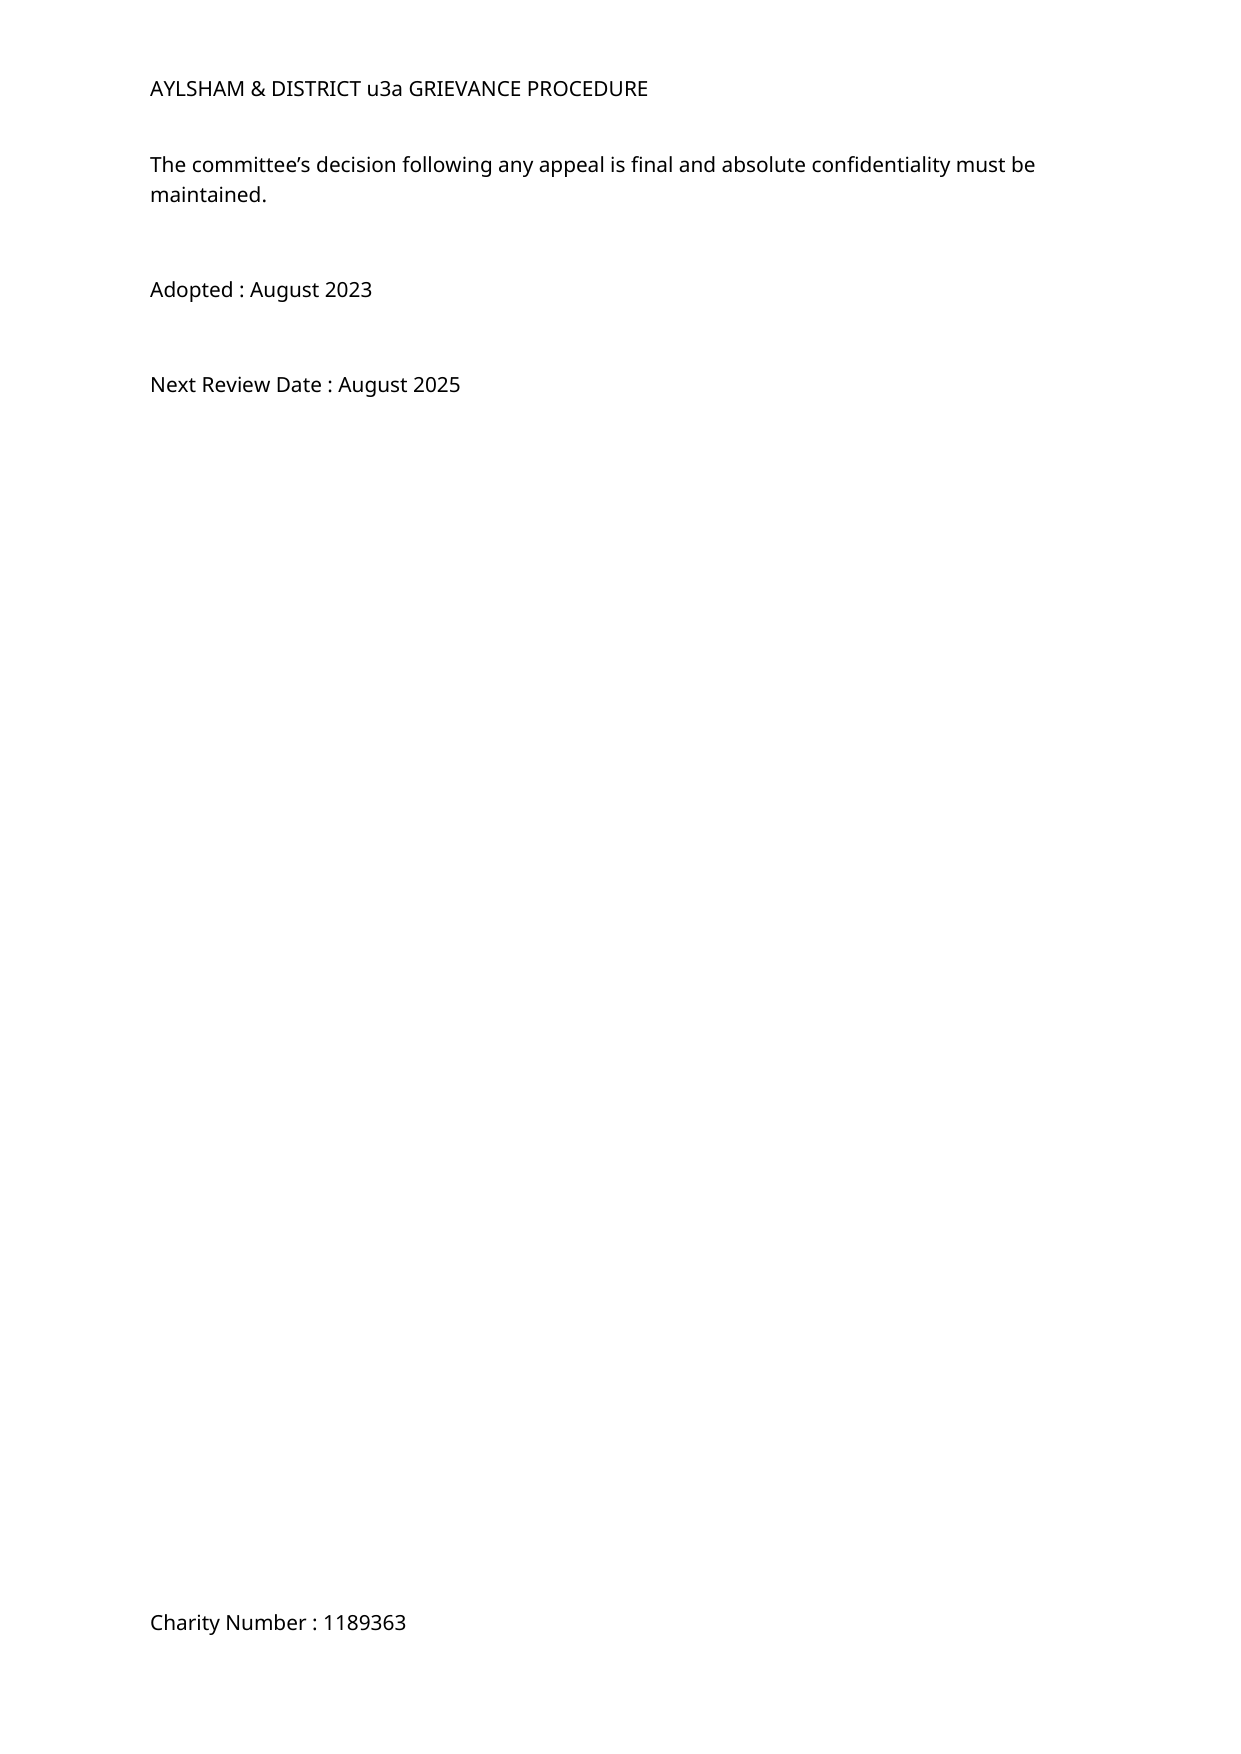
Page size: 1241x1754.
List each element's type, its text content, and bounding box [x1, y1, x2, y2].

text Adopted : August 2023 [150, 275, 1090, 304]
text The committee’s decision following any appeal is final and absolute confidentiality must be maintained. [150, 150, 1090, 209]
text Next Review Date : August 2025 [150, 370, 1090, 398]
